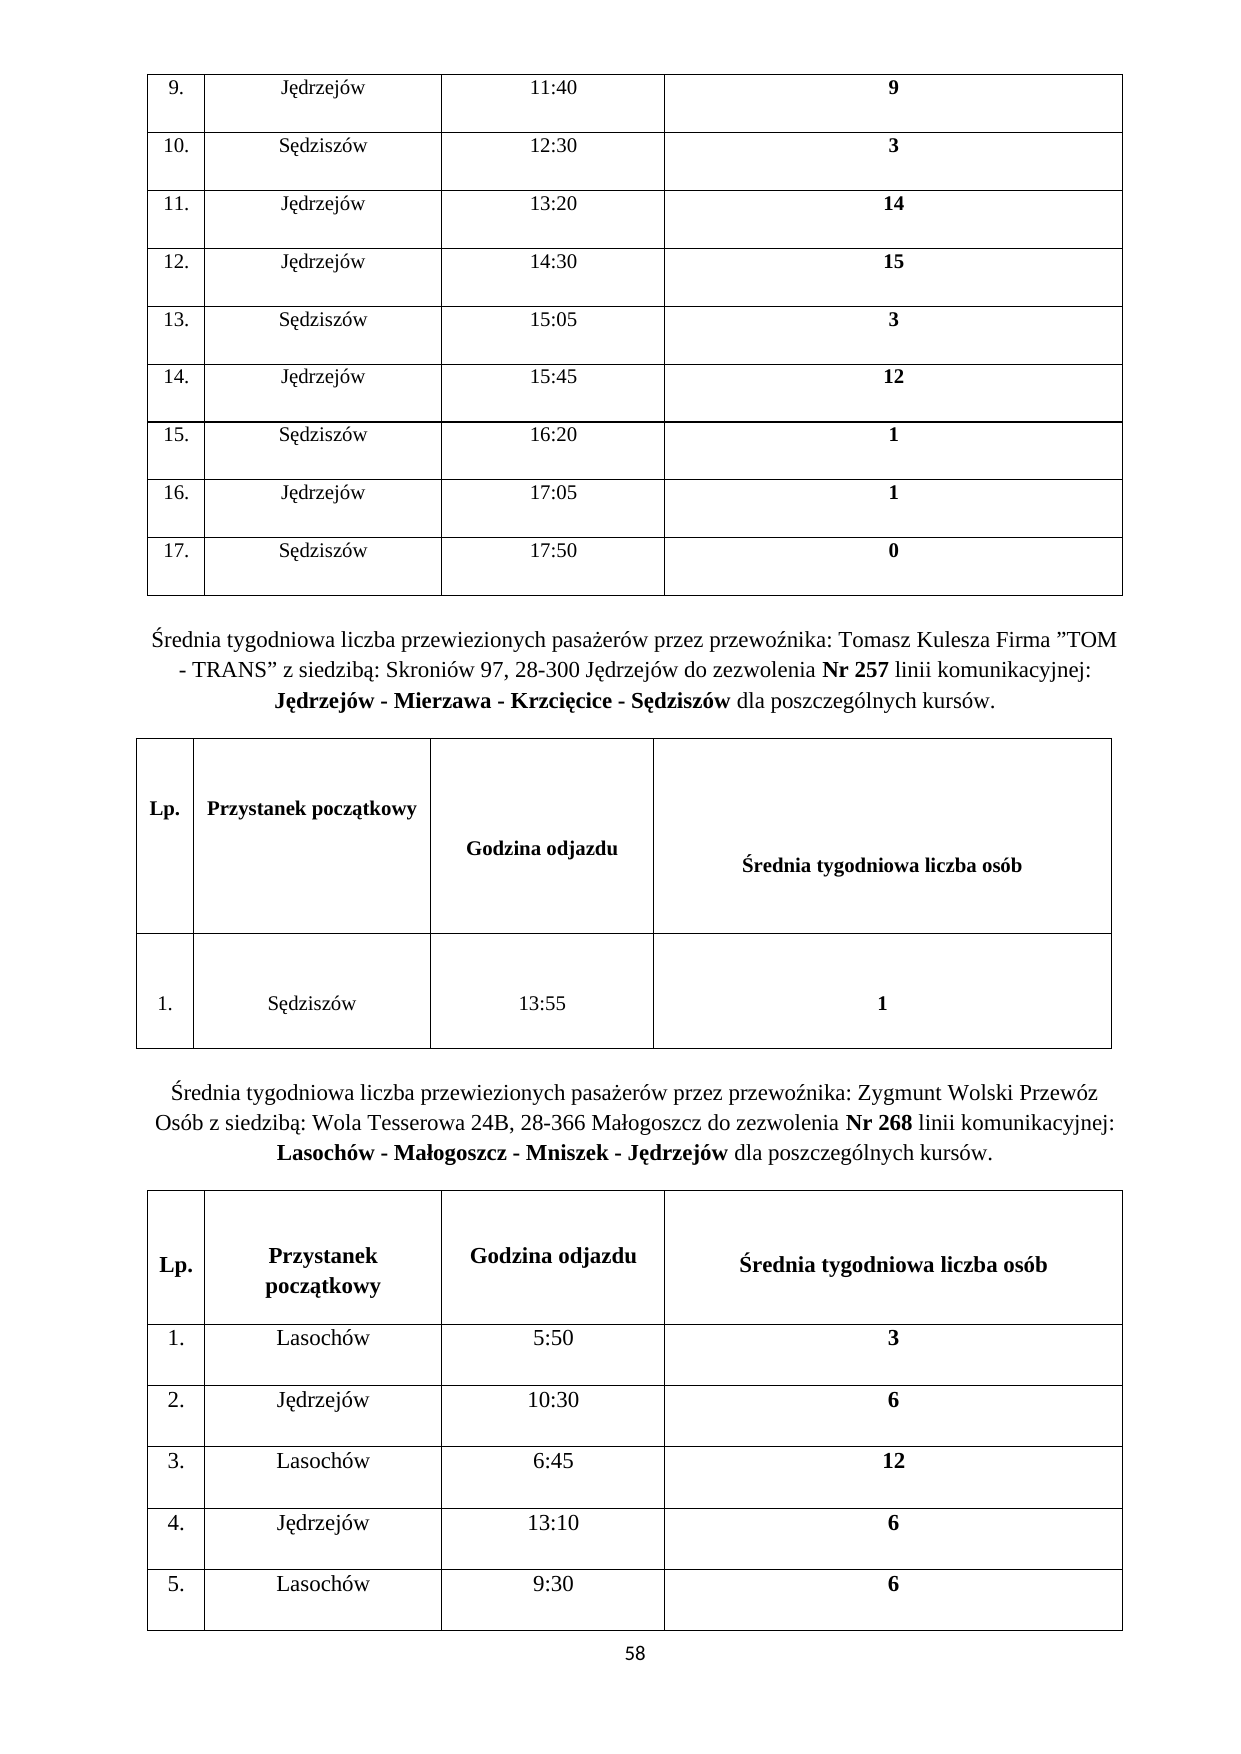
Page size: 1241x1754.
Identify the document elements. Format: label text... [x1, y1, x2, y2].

table_cell 6 [665, 1509, 1122, 1569]
table_cell Jędrzejów [205, 1509, 441, 1569]
table_header Lp. [137, 739, 193, 933]
table_cell 12 [665, 1447, 1122, 1507]
table_cell Lasochów [205, 1447, 441, 1507]
table_cell Jędrzejów [205, 191, 441, 248]
table_header Przystanek początkowy [194, 739, 430, 933]
table_cell 5. [148, 1570, 204, 1630]
table_header Godzina odjazdu [431, 739, 653, 933]
table_cell 5:50 [442, 1325, 664, 1385]
table_cell 3. [148, 1447, 204, 1507]
table_header Godzina odjazdu [442, 1191, 664, 1323]
table_cell Jędrzejów [205, 365, 441, 421]
table_cell 14:30 [442, 249, 664, 306]
table_cell 17:05 [442, 480, 664, 537]
table_header Średnia tygodniowa liczba osób [665, 1191, 1122, 1323]
text Średnia tygodniowa liczba przewiezionych pasażerów przez przewoźnika: Zygmunt Wolski Przewóz Osób z siedzibą: Wola Tesserowa 24B, 28-366 Małogoszcz do zezwolenia Nr 268 linii komunikacyjnej: Lasochów - Małogoszcz - Mniszek - Jędrzejów dla poszczególnych kursów. [148, 1079, 1122, 1165]
table_cell 3 [665, 1325, 1122, 1385]
table_cell 1. [148, 1325, 204, 1385]
table_cell 3 [665, 307, 1122, 363]
table_cell 13:55 [431, 934, 653, 1047]
table_cell 16. [148, 480, 204, 537]
table_cell Jędrzejów [205, 480, 441, 537]
table_cell 12 [665, 365, 1122, 421]
table_cell Lasochów [205, 1325, 441, 1385]
table_cell 13:20 [442, 191, 664, 248]
table_cell 9:30 [442, 1570, 664, 1630]
table_cell 13. [148, 307, 204, 363]
table_cell 16:20 [442, 423, 664, 479]
table_cell Jędrzejów [205, 75, 441, 132]
table_cell 10:30 [442, 1386, 664, 1446]
table_cell 9. [148, 75, 204, 132]
table_cell 11:40 [442, 75, 664, 132]
table_cell Jędrzejów [205, 1386, 441, 1446]
table_cell 6 [665, 1570, 1122, 1630]
table_cell 15:45 [442, 365, 664, 421]
table_cell Sędziszów [205, 423, 441, 479]
table_cell 11. [148, 191, 204, 248]
table_cell 12:30 [442, 133, 664, 190]
table_cell 9 [665, 75, 1122, 132]
table_header Lp. [148, 1191, 204, 1323]
table_cell 15:05 [442, 307, 664, 363]
table_cell 12. [148, 249, 204, 306]
table_cell 14. [148, 365, 204, 421]
table_cell 6 [665, 1386, 1122, 1446]
table_cell 4. [148, 1509, 204, 1569]
table_cell Sędziszów [205, 307, 441, 363]
table_cell Lasochów [205, 1570, 441, 1630]
table_header Przystanek początkowy [205, 1191, 441, 1323]
table_cell 0 [665, 538, 1122, 595]
table_cell 1 [665, 480, 1122, 537]
table_header Średnia tygodniowa liczba osób [654, 739, 1111, 933]
table_cell 1 [654, 934, 1111, 1047]
table_cell 2. [148, 1386, 204, 1446]
table_cell 14 [665, 191, 1122, 248]
table_cell Sędziszów [205, 538, 441, 595]
table_cell Jędrzejów [205, 249, 441, 306]
text Średnia tygodniowa liczba przewiezionych pasażerów przez przewoźnika: Tomasz Kulesza Firma ”TOM - TRANS” z siedzibą: Skroniów 97, 28-300 Jędrzejów do zezwolenia Nr 257 linii komunikacyjnej: Jędrzejów - Mierzawa - Krzcięcice - Sędziszów dla poszczególnych kursów. [148, 626, 1122, 713]
table_cell 13:10 [442, 1509, 664, 1569]
table_cell 1 [665, 423, 1122, 479]
table_cell 15. [148, 423, 204, 479]
table_cell 3 [665, 133, 1122, 190]
table_cell 6:45 [442, 1447, 664, 1507]
table_cell 15 [665, 249, 1122, 306]
table_cell 17:50 [442, 538, 664, 595]
table_cell 10. [148, 133, 204, 190]
table_cell Sędziszów [194, 934, 430, 1047]
table_cell 17. [148, 538, 204, 595]
table_cell 1. [137, 934, 193, 1047]
table_cell Sędziszów [205, 133, 441, 190]
